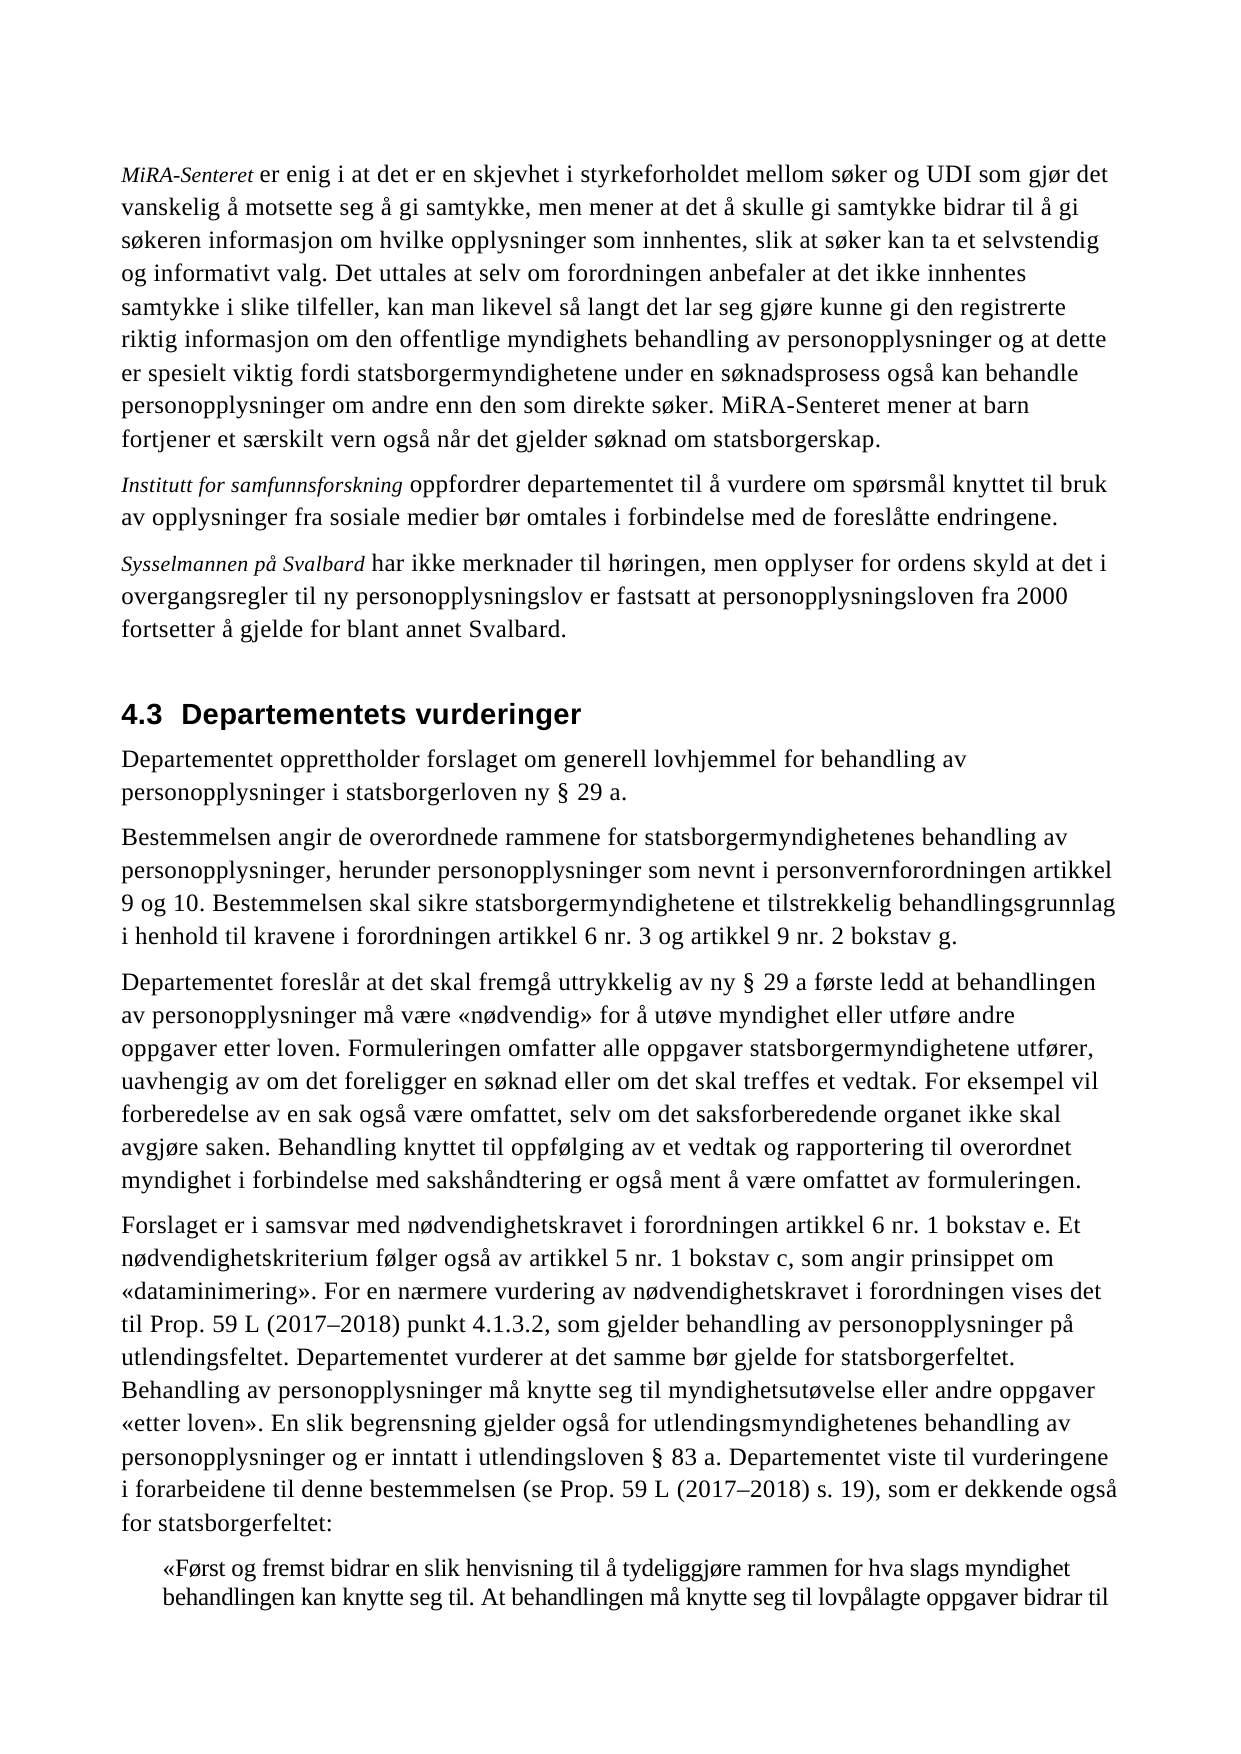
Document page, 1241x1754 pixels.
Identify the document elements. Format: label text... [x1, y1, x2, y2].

text Sysselmannen på Svalbard har ikke merknader til høringen, men opplyser for ordens skyld at det i overgangsregler til ny personopplysningslov er fastsatt at personopplysningsloven fra 2000 fortsetter å gjelde for blant annet Svalbard. [121, 548, 1119, 642]
subtitle Departementets vurderinger [121, 697, 1119, 730]
text MiRA-Senteret er enig i at det er en skjevhet i styrkeforholdet mellom søker og UDI som gjør det vanskelig å motsette seg å gi samtykke, men mener at det å skulle gi samtykke bidrar til å gi søkeren informasjon om hvilke opplysninger som innhentes, slik at søker kan ta et selvstendig og informativt valg. Det uttales at selv om forordningen anbefaler at det ikke innhentes samtykke i slike tilfeller, kan man likevel så langt det lar seg gjøre kunne gi den registrerte riktig informasjon om den offentlige myndighets behandling av personopplysninger og at dette er spesielt viktig fordi statsborgermyndighetene under en søknadsprosess også kan behandle personopplysninger om andre enn den som direkte søker. MiRA-Senteret mener at barn fortjener et særskilt vern også når det gjelder søknad om statsborgerskap. [121, 159, 1119, 452]
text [162, 1553, 1119, 1611]
text Bestemmelsen angir de overordnede rammene for statsborgermyndighetenes behandling av personopplysninger, herunder personopplysninger som nevnt i personvernforordningen artikkel 9 og 10. Bestemmelsen skal sikre statsborgermyndighetene et tilstrekkelig behandlingsgrunnlag i henhold til kravene i forordningen artikkel 6 nr. 3 og artikkel 9 nr. 2 bokstav g. [121, 822, 1119, 950]
text Institutt for samfunnsforskning oppfordrer departementet til å vurdere om spørsmål knyttet til bruk av opplysninger fra sosiale medier bør omtales i forbindelse med de foreslåtte endringene. [121, 469, 1119, 531]
text Forslaget er i samsvar med nødvendighetskravet i forordningen artikkel 6 nr. 1 bokstav e. Et nødvendighetskriterium følger også av artikkel 5 nr. 1 bokstav c, som angir prinsippet om «dataminimering». For en nærmere vurdering av nødvendighetskravet i forordningen vises det til Prop. 59 L (2017–2018) punkt 4.1.3.2, som gjelder behandling av personopplysninger på utlendingsfeltet. Departementet vurderer at det samme bør gjelde for statsborgerfeltet. Behandling av personopplysninger må knytte seg til myndighetsutøvelse eller andre oppgaver «etter loven». En slik begrensning gjelder også for utlendingsmyndighetenes behandling av personopplysninger og er inntatt i utlendingsloven § 83 a. Departementet viste til vurderingene i forarbeidene til denne bestemmelsen (se Prop. 59 L (2017–2018) s. 19), som er dekkende også for statsborgerfeltet: [121, 1210, 1119, 1536]
text Departementet opprettholder forslaget om generell lovhjemmel for behandling av personopplysninger i statsborgerloven ny § 29 a. [121, 744, 1119, 805]
text Departementet foreslår at det skal fremgå uttrykkelig av ny § 29 a første ledd at behandlingen av personopplysninger må være «nødvendig» for å utøve myndighet eller utføre andre oppgaver etter loven. Formuleringen omfatter alle oppgaver statsborgermyndighetene utfører, uavhengig av om det foreligger en søknad eller om det skal treffes et vedtak. For eksempel vil forberedelse av en sak også være omfattet, selv om det saksforberedende organet ikke skal avgjøre saken. Behandling knyttet til oppfølging av et vedtak og rapportering til overordnet myndighet i forbindelse med sakshåndtering er også ment å være omfattet av formuleringen. [121, 967, 1119, 1194]
